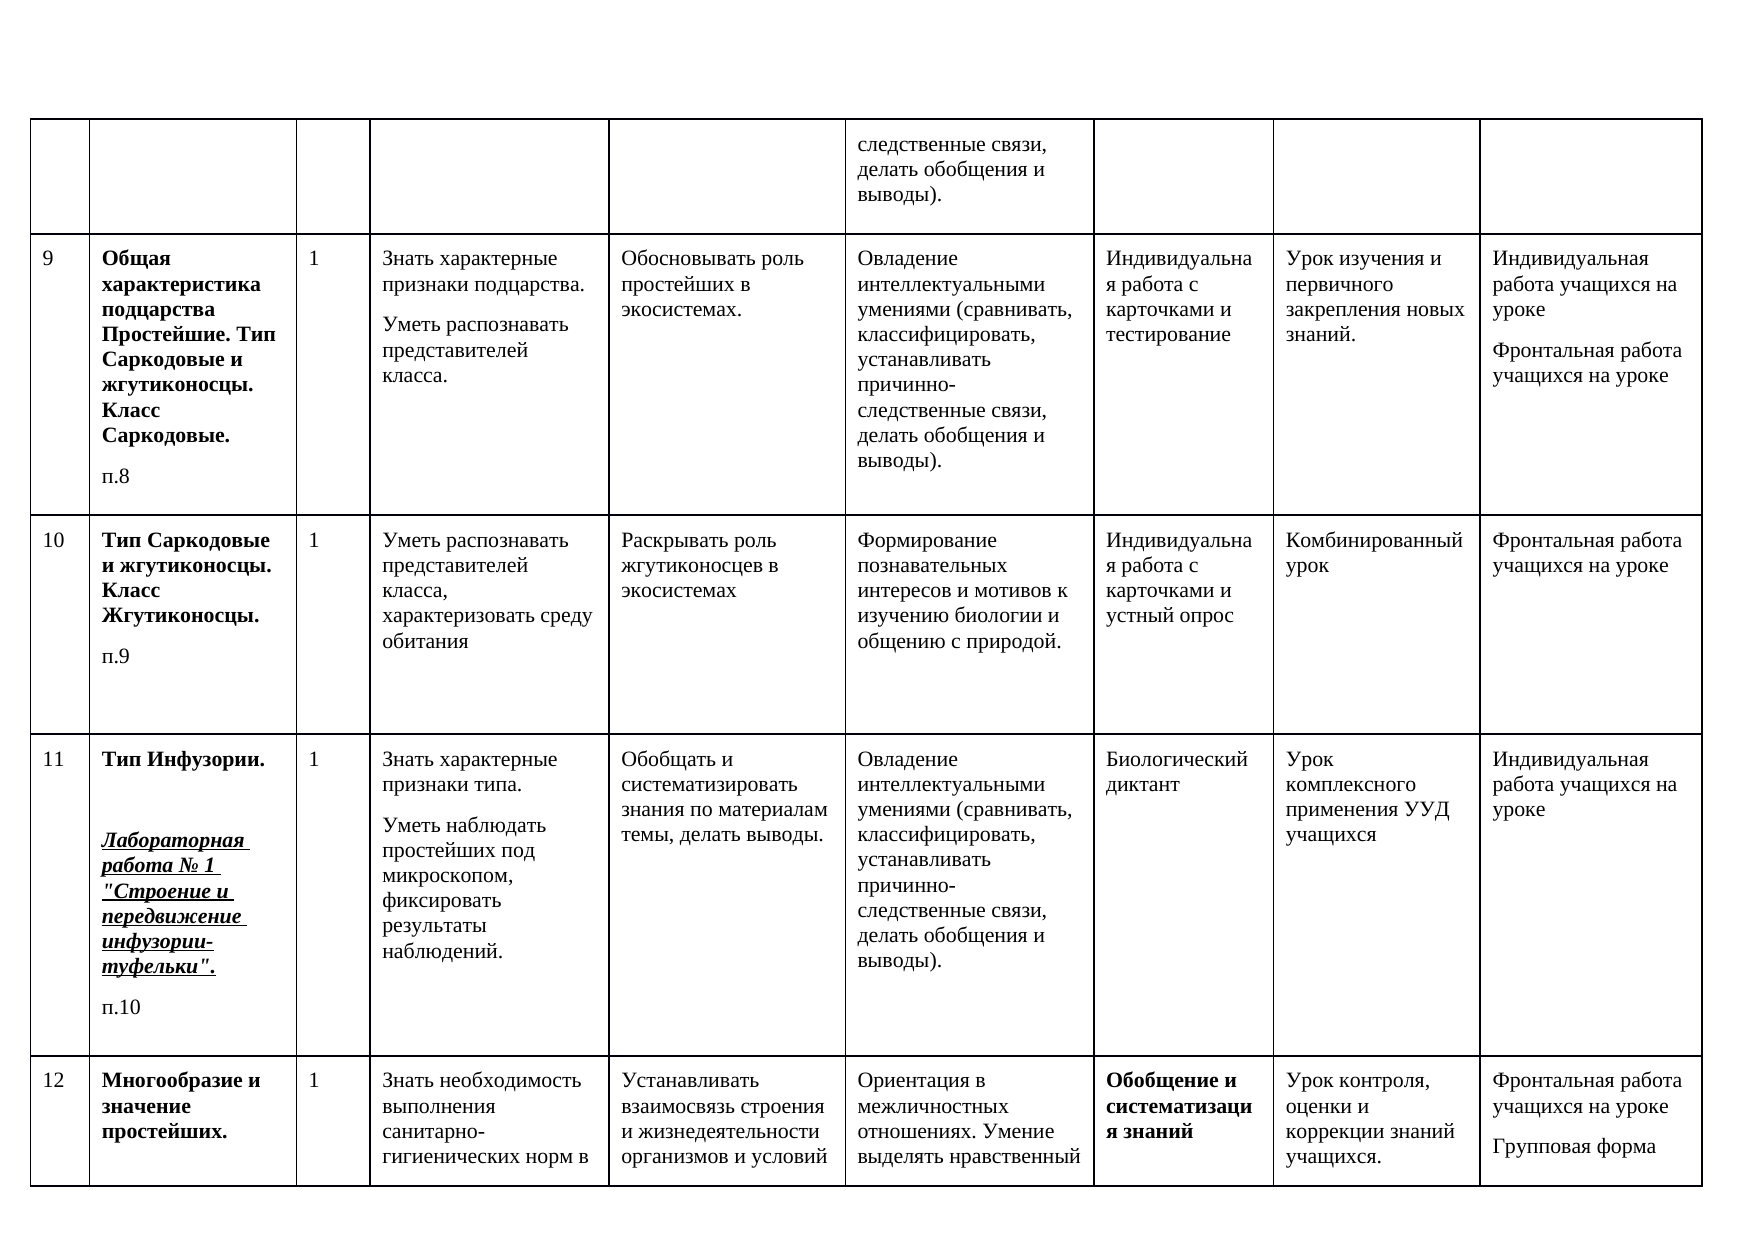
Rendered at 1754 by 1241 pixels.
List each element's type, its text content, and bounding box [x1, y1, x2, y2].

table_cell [90, 1057, 296, 1185]
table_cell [1274, 120, 1479, 233]
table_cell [90, 120, 296, 233]
table_cell Тип Саркодовые и жгутиконосцы. Класс Жгутиконосцы. п.9 [90, 516, 296, 733]
table_cell Индивидуальная работа с карточками и тестирование [1095, 235, 1273, 514]
table_cell Знать характерные признаки типа. Уметь наблюдать простейших под микроскопом, фиксировать результаты наблюдений. [371, 735, 608, 1055]
table_cell Фронтальная работа учащихся на уроке [1481, 516, 1701, 733]
table_cell Формирование познавательных интересов и мотивов к изучению биологии и общению с природой. [846, 516, 1093, 733]
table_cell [371, 1057, 608, 1185]
table_cell 1 [297, 1057, 369, 1185]
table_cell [1095, 1057, 1273, 1185]
table_cell Урок комплексного применения УУД учащихся [1274, 735, 1479, 1055]
table_cell 1 [297, 516, 369, 733]
table_cell 1 [297, 120, 369, 233]
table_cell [1274, 1057, 1479, 1185]
table_cell Тип Инфузории. Лабораторная работа № 1 "Строение и передвижение инфузории-туфельки". п.10 [90, 735, 296, 1055]
table_cell 9 [31, 235, 89, 514]
table_cell 12 [31, 1057, 89, 1185]
table_cell Комбинированный урок [1274, 516, 1479, 733]
table_cell 1 [297, 735, 369, 1055]
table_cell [610, 1057, 845, 1185]
table_cell Биологический диктант [1095, 735, 1273, 1055]
table_cell Индивидуальная работа учащихся на уроке Фронтальная работа учащихся на уроке [1481, 235, 1701, 514]
table_cell Знать характерные признаки подцарства. Уметь распознавать представителей класса. [371, 235, 608, 514]
table_cell Овладение интеллектуальными умениями (сравнивать, классифицировать, устанавливать причинно-следственные связи, делать обобщения и выводы). [846, 735, 1093, 1055]
table_cell Уметь распознавать представителей класса, характеризовать среду обитания [371, 516, 608, 733]
table_cell Индивидуальная работа учащихся на уроке [1481, 735, 1701, 1055]
table_cell 11 [31, 735, 89, 1055]
table_cell Раскрывать роль жгутиконосцев в экосистемах [610, 516, 845, 733]
table_cell Обосновывать роль простейших в экосистемах. [610, 235, 845, 514]
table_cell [1481, 120, 1701, 233]
table_cell 10 [31, 516, 89, 733]
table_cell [846, 120, 1093, 233]
table_cell Общая характеристика подцарства Простейшие. Тип Саркодовые и жгутиконосцы. Класс Саркодовые. п.8 [90, 235, 296, 514]
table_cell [1095, 120, 1273, 233]
table_cell 8 [31, 120, 89, 233]
table_cell Обобщать и систематизировать знания по материалам темы, делать выводы. [610, 735, 845, 1055]
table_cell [610, 120, 845, 233]
table_cell Урок изучения и первичного закрепления новых знаний. [1274, 235, 1479, 514]
table_cell Индивидуальная работа с карточками и устный опрос [1095, 516, 1273, 733]
table_cell 1 [297, 235, 369, 514]
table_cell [371, 120, 608, 233]
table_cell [1481, 1057, 1701, 1185]
table_cell Овладение интеллектуальными умениями (сравнивать, классифицировать, устанавливать причинно-следственные связи, делать обобщения и выводы). [846, 235, 1093, 514]
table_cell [846, 1057, 1093, 1185]
